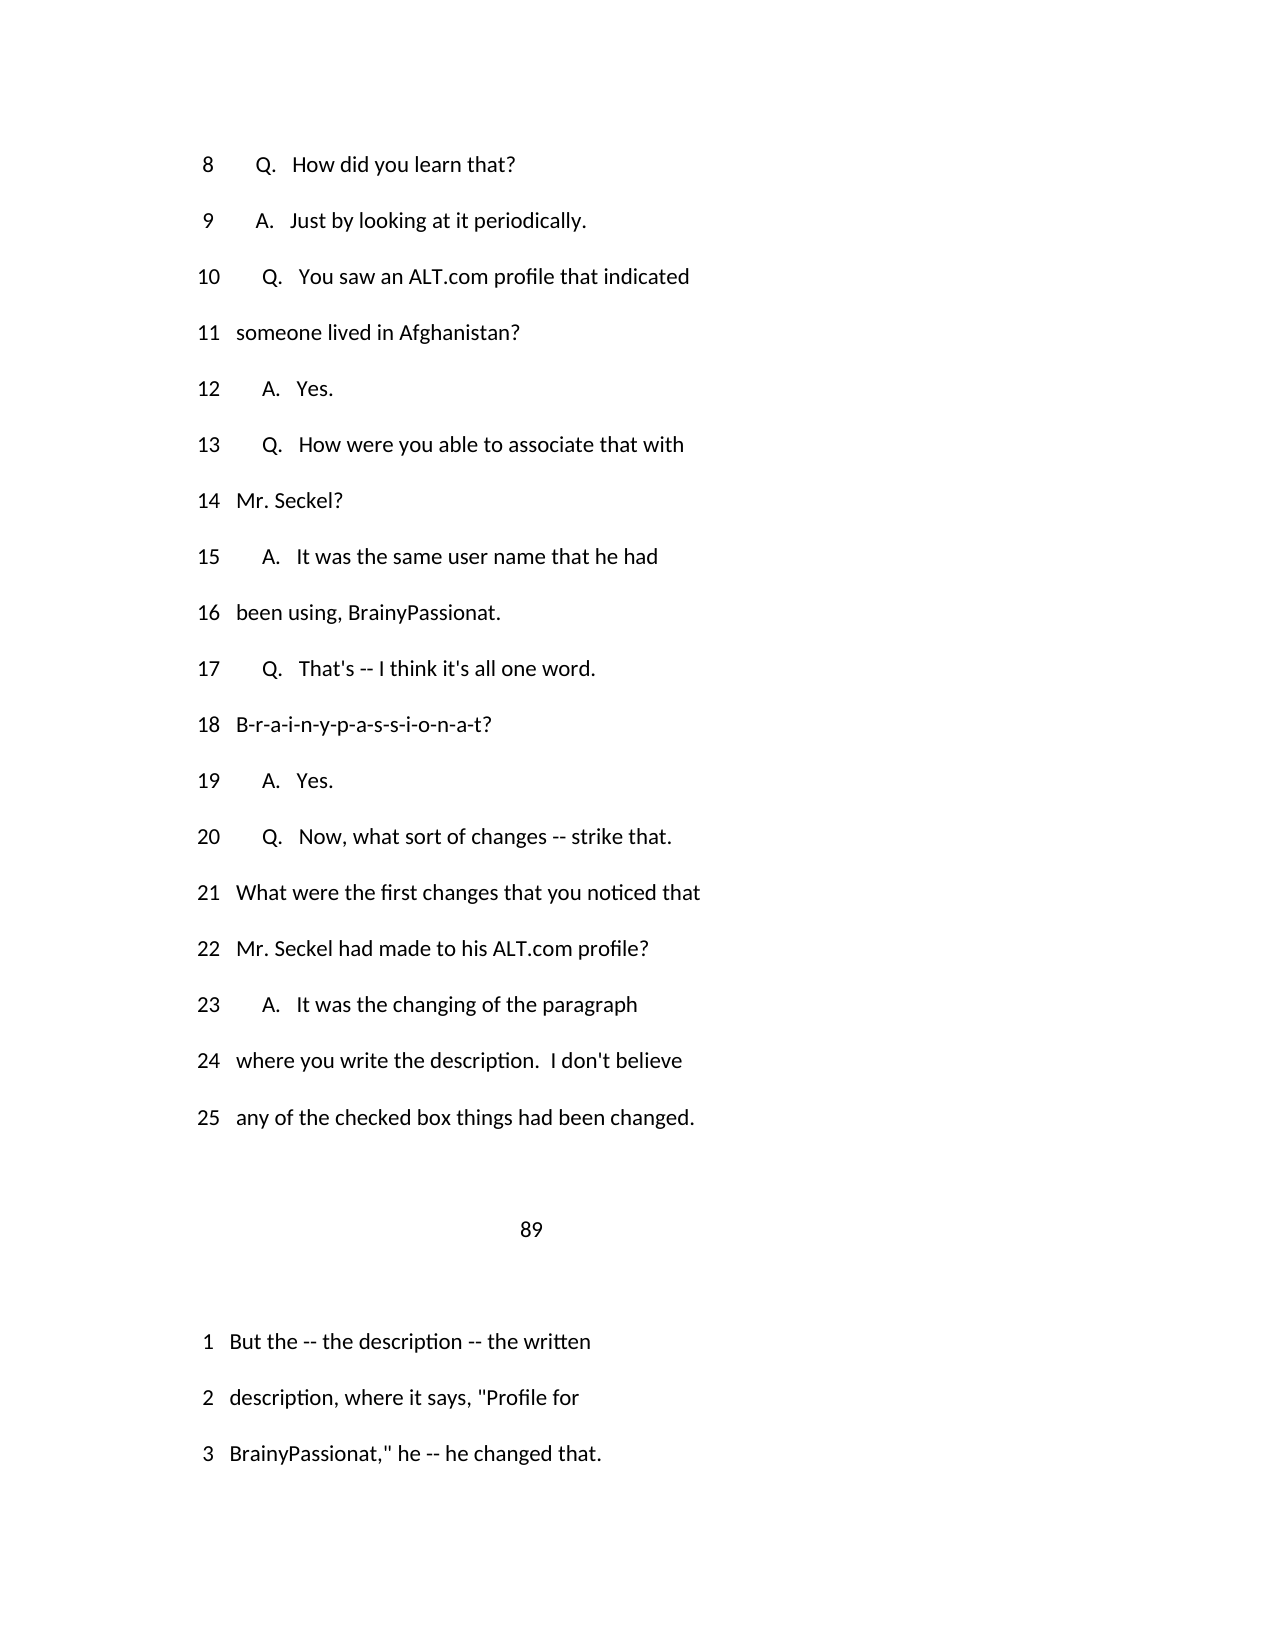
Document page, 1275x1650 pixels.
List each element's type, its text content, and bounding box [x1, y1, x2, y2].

text 14 Mr. Seckel? [150, 486, 1125, 514]
text 22 Mr. Seckel had made to his ALT.com profile? [150, 934, 1125, 963]
text 1 But the -- the description -- the written [150, 1327, 1125, 1355]
text 15 A. It was the same user name that he had [150, 542, 1125, 570]
text 19 A. Yes. [150, 766, 1125, 794]
text 12 A. Yes. [150, 374, 1125, 402]
text 10 Q. You saw an ALT.com profile that indicated [150, 262, 1125, 290]
text 23 A. It was the changing of the paragraph [150, 991, 1125, 1019]
text 16 been using, BrainyPassionat. [150, 598, 1125, 626]
text 9 A. Just by looking at it periodically. [150, 206, 1125, 234]
text 89 [150, 1215, 1125, 1243]
text 8 Q. How did you learn that? [150, 150, 1125, 178]
text 18 B-r-a-i-n-y-p-a-s-s-i-o-n-a-t? [150, 710, 1125, 738]
text 17 Q. That's -- I think it's all one word. [150, 654, 1125, 682]
text 20 Q. Now, what sort of changes -- strike that. [150, 822, 1125, 851]
text 21 What were the first changes that you noticed that [150, 878, 1125, 907]
text 25 any of the checked box things had been changed. [150, 1103, 1125, 1131]
text 3 BrainyPassionat," he -- he changed that. [150, 1439, 1125, 1467]
text 2 description, where it says, "Profile for [150, 1383, 1125, 1411]
text 13 Q. How were you able to associate that with [150, 430, 1125, 458]
text 24 where you write the description. I don't believe [150, 1047, 1125, 1075]
text 11 someone lived in Afghanistan? [150, 318, 1125, 346]
